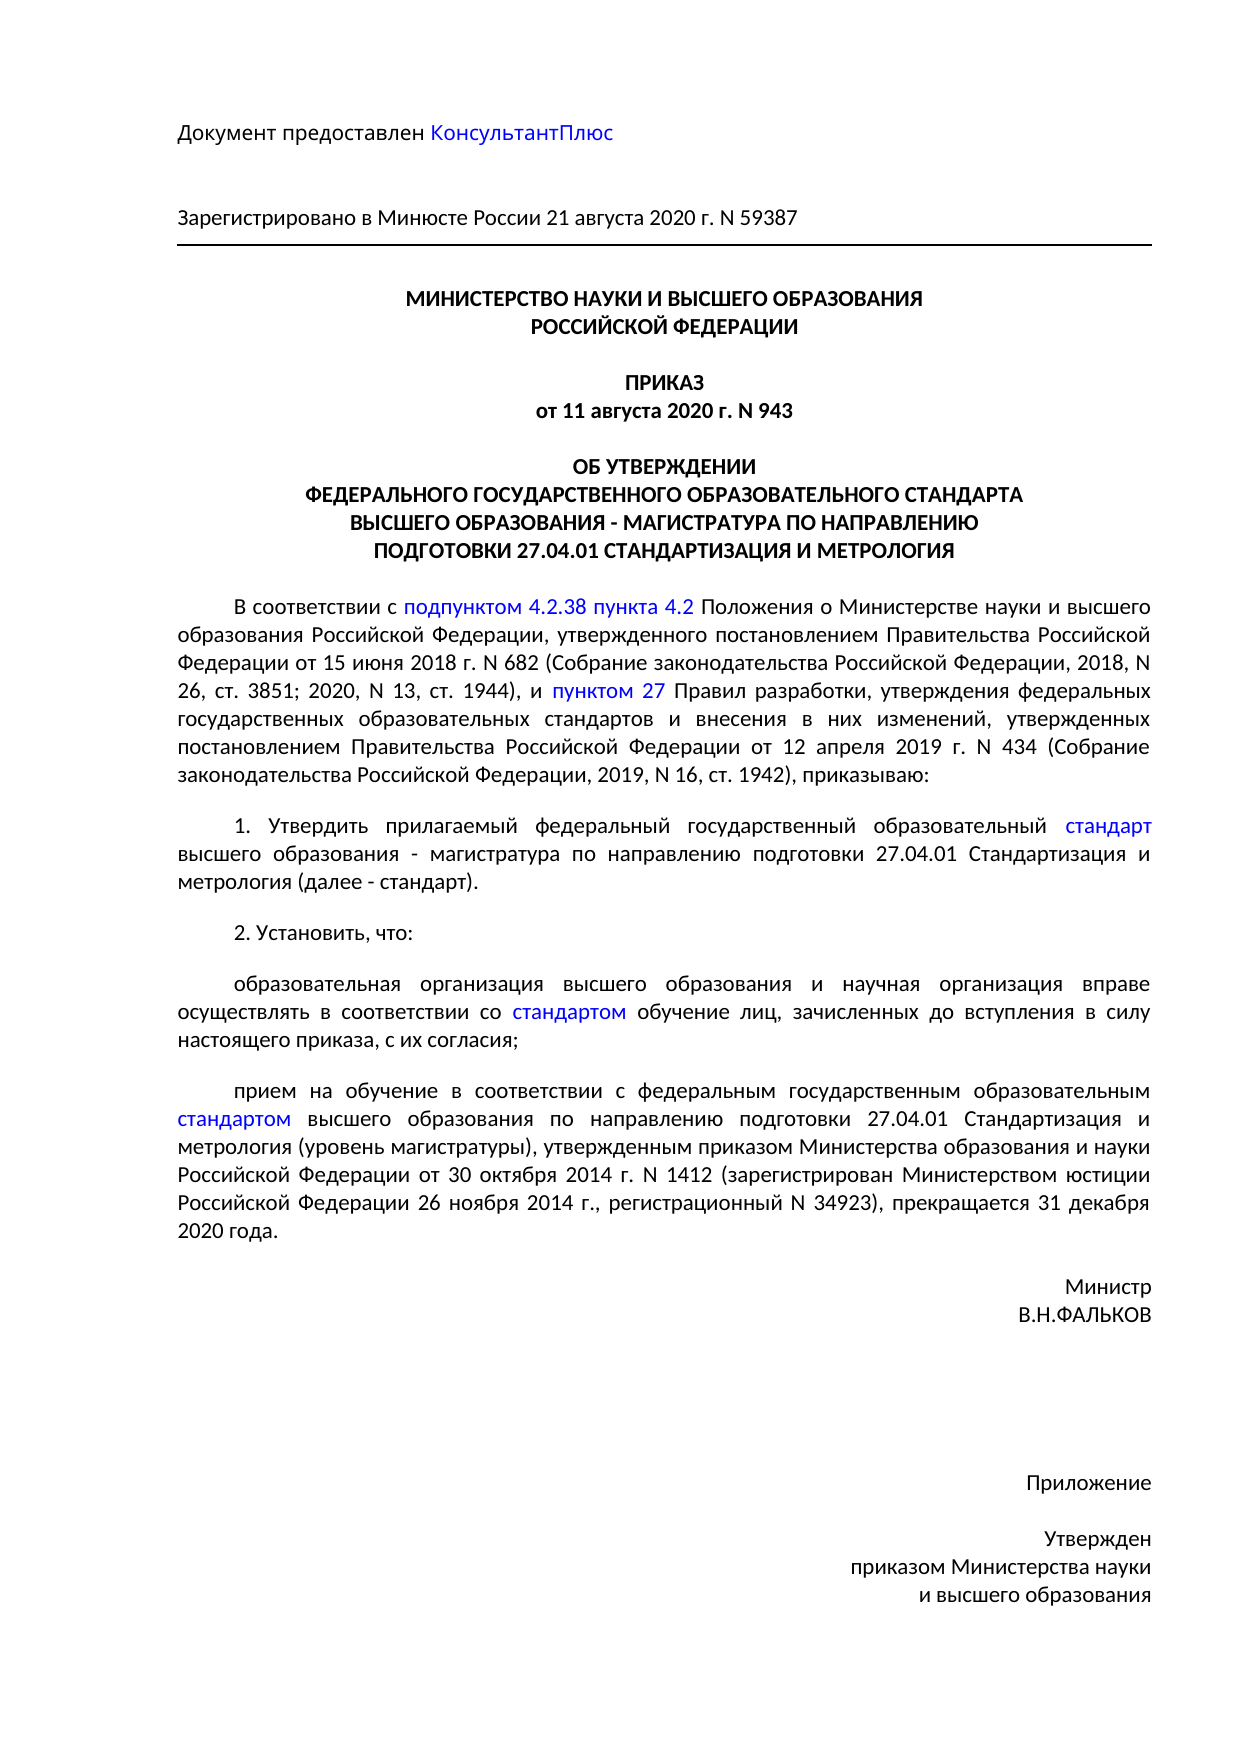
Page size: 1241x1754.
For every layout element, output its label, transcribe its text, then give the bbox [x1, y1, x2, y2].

text Зарегистрировано в Минюсте России 21 августа 2020 г. N 59387 [177, 203, 1152, 231]
text В.Н.ФАЛЬКОВ [177, 1300, 1152, 1328]
text и высшего образования [177, 1581, 1152, 1608]
text В соответствии с подпунктом 4.2.38 пункта 4.2 Положения о Министерстве науки и высшего образования Российской Федерации, утвержденного постановлением Правительства Российской Федерации от 15 июня 2018 г. N 682 (Собрание законодательства Российской Федерации, 2018, N 26, ст. 3851; 2020, N 13, ст. 1944), и пунктом 27 Правил разработки, утверждения федеральных государственных образовательных стандартов и внесения в них изменений, утвержденных постановлением Правительства Российской Федерации от 12 апреля 2019 г. N 434 (Собрание законодательства Российской Федерации, 2019, N 16, ст. 1942), приказываю: [177, 592, 1152, 788]
title ОБ УТВЕРЖДЕНИИ [177, 452, 1152, 480]
text приказом Министерства науки [177, 1552, 1152, 1581]
text Утвержден [177, 1524, 1152, 1552]
title Документ предоставлен КонсультантПлюс [177, 118, 1152, 175]
title ПРИКАЗ [177, 368, 1152, 396]
text Приложение [177, 1468, 1152, 1496]
title МИНИСТЕРСТВО НАУКИ И ВЫСШЕГО ОБРАЗОВАНИЯ [177, 284, 1152, 312]
title РОССИЙСКОЙ ФЕДЕРАЦИИ [177, 312, 1152, 340]
text прием на обучение в соответствии с федеральным государственным образовательным стандартом высшего образования по направлению подготовки 27.04.01 Стандартизация и метрология (уровень магистратуры), утвержденным приказом Министерства образования и науки Российской Федерации от 30 октября 2014 г. N 1412 (зарегистрирован Министерством юстиции Российской Федерации 26 ноября 2014 г., регистрационный N 34923), прекращается 31 декабря 2020 года. [177, 1076, 1152, 1244]
title ФЕДЕРАЛЬНОГО ГОСУДАРСТВЕННОГО ОБРАЗОВАТЕЛЬНОГО СТАНДАРТА [177, 480, 1152, 508]
title ПОДГОТОВКИ 27.04.01 СТАНДАРТИЗАЦИЯ И МЕТРОЛОГИЯ [177, 536, 1152, 564]
text 2. Установить, что: [177, 918, 1152, 946]
text 1. Утвердить прилагаемый федеральный государственный образовательный стандарт высшего образования - магистратура по направлению подготовки 27.04.01 Стандартизация и метрология (далее - стандарт). [177, 811, 1152, 895]
title от 11 августа 2020 г. N 943 [177, 396, 1152, 424]
text образовательная организация высшего образования и научная организация вправе осуществлять в соответствии со стандартом обучение лиц, зачисленных до вступления в силу настоящего приказа, с их согласия; [177, 969, 1152, 1053]
title ВЫСШЕГО ОБРАЗОВАНИЯ - МАГИСТРАТУРА ПО НАПРАВЛЕНИЮ [177, 508, 1152, 536]
text Министр [177, 1272, 1152, 1300]
